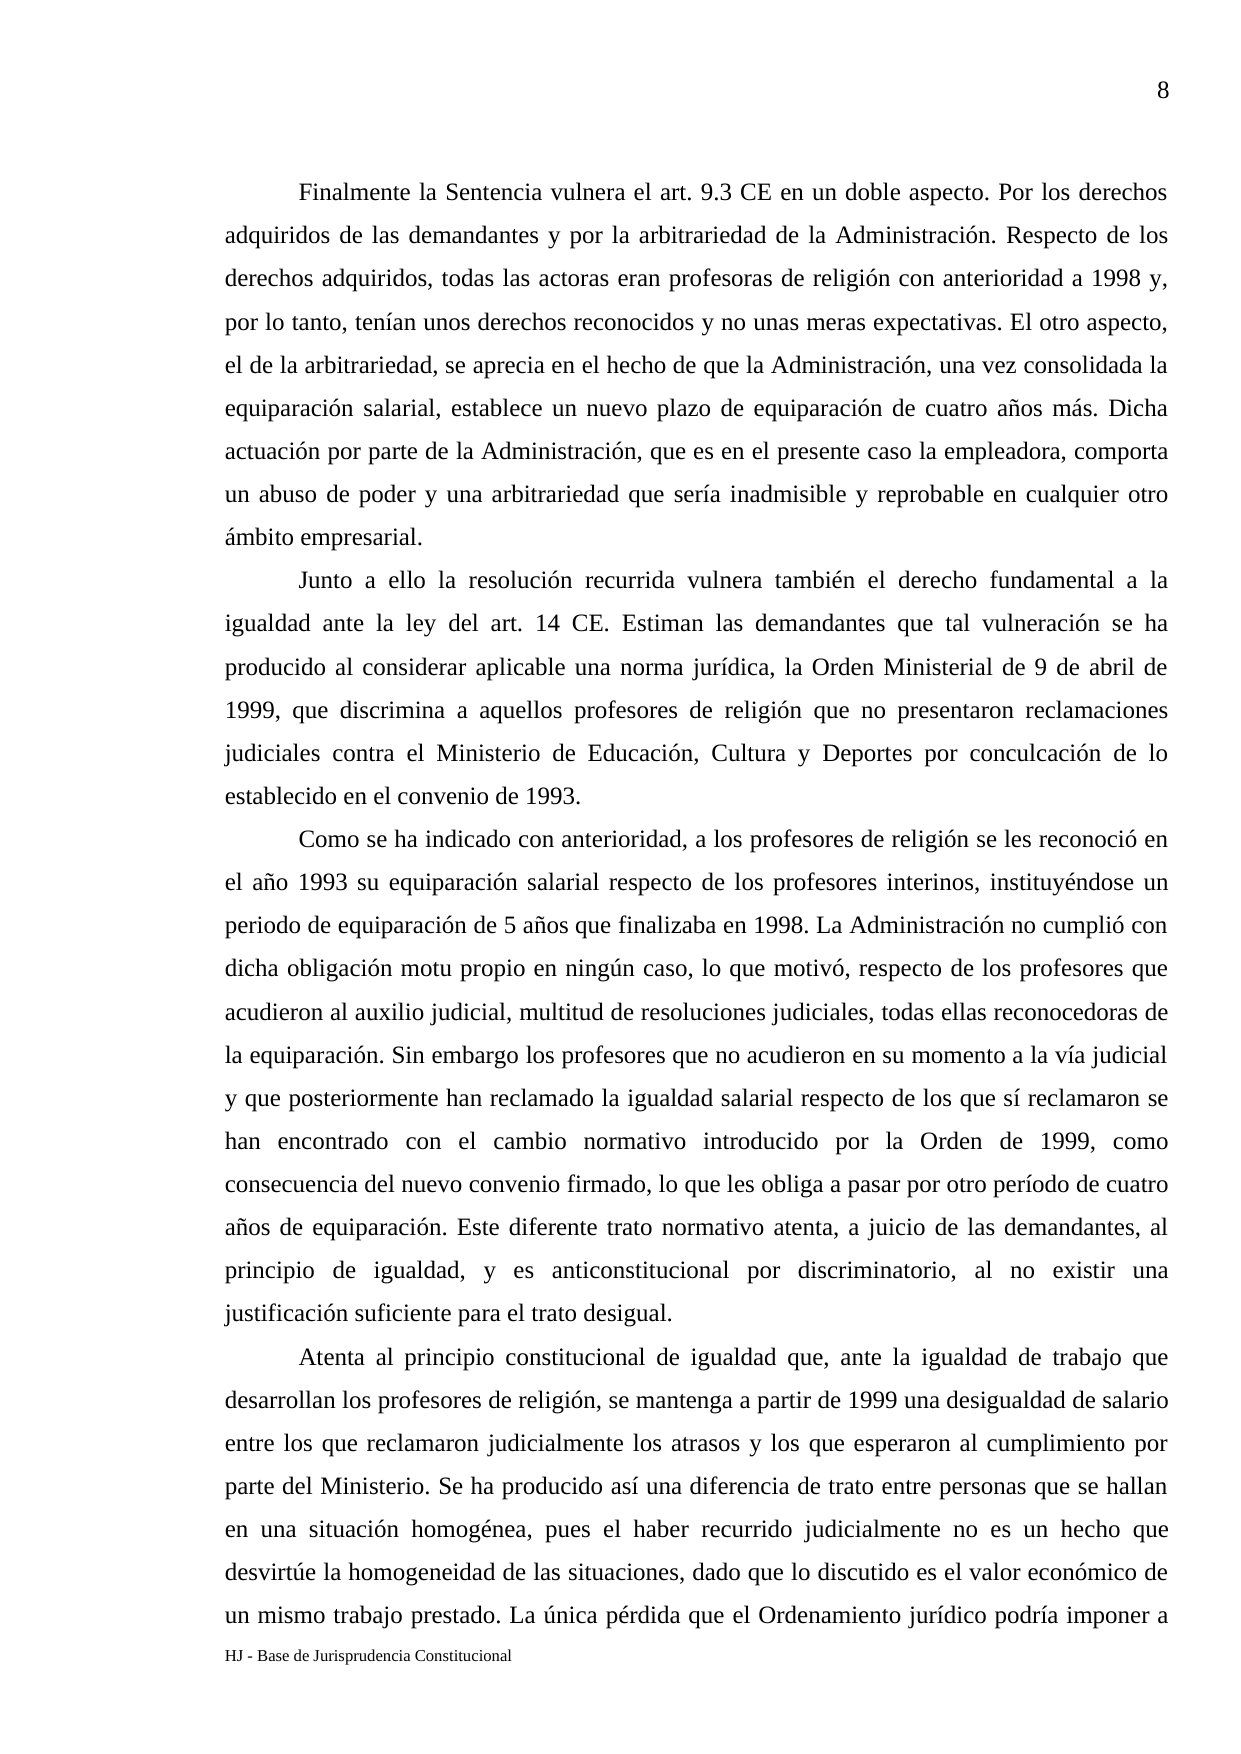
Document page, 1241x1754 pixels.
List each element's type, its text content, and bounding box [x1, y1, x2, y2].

text Como se ha indicado con anterioridad, a los profesores de religión se les reconoció en el año 1993 su equiparación salarial respecto de los profesores interinos, instituyéndose un periodo de equiparación de 5 años que finalizaba en 1998. La Administración no cumplió con dicha obligación motu propio en ningún caso, lo que motivó, respecto de los profesores que acudieron al auxilio judicial, multitud de resoluciones judiciales, todas ellas reconocedoras de la equiparación. Sin embargo los profesores que no acudieron en su momento a la vía judicial y que posteriormente han reclamado la igualdad salarial respecto de los que sí reclamaron se han encontrado con el cambio normativo introducido por la Orden de 1999, como consecuencia del nuevo convenio firmado, lo que les obliga a pasar por otro período de cuatro años de equiparación. Este diferente trato normativo atenta, a juicio de las demandantes, al principio de igualdad, y es anticonstitucional por discriminatorio, al no existir una justificación suficiente para el trato desigual. [224, 824, 1169, 1327]
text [224, 1342, 1169, 1629]
text Junto a ello la resolución recurrida vulnera también el derecho fundamental a la igualdad ante la ley del art. 14 CE. Estiman las demandantes que tal vulneración se ha producido al considerar aplicable una norma jurídica, la Orden Ministerial de 9 de abril de 1999, que discrimina a aquellos profesores de religión que no presentaron reclamaciones judiciales contra el Ministerio de Educación, Cultura y Deportes por conculcación de lo establecido en el convenio de 1993. [224, 565, 1169, 810]
text Finalmente la Sentencia vulnera el art. 9.3 CE en un doble aspecto. Por los derechos adquiridos de las demandantes y por la arbitrariedad de la Administración. Respecto de los derechos adquiridos, todas las actoras eran profesoras de religión con anterioridad a 1998 y, por lo tanto, tenían unos derechos reconocidos y no unas meras expectativas. El otro aspecto, el de la arbitrariedad, se aprecia en el hecho de que la Administración, una vez consolidada la equiparación salarial, establece un nuevo plazo de equiparación de cuatro años más. Dicha actuación por parte de la Administración, que es en el presente caso la empleadora, comporta un abuso de poder y una arbitrariedad que sería inadmisible y reprobable en cualquier otro ámbito empresarial. [224, 177, 1169, 551]
